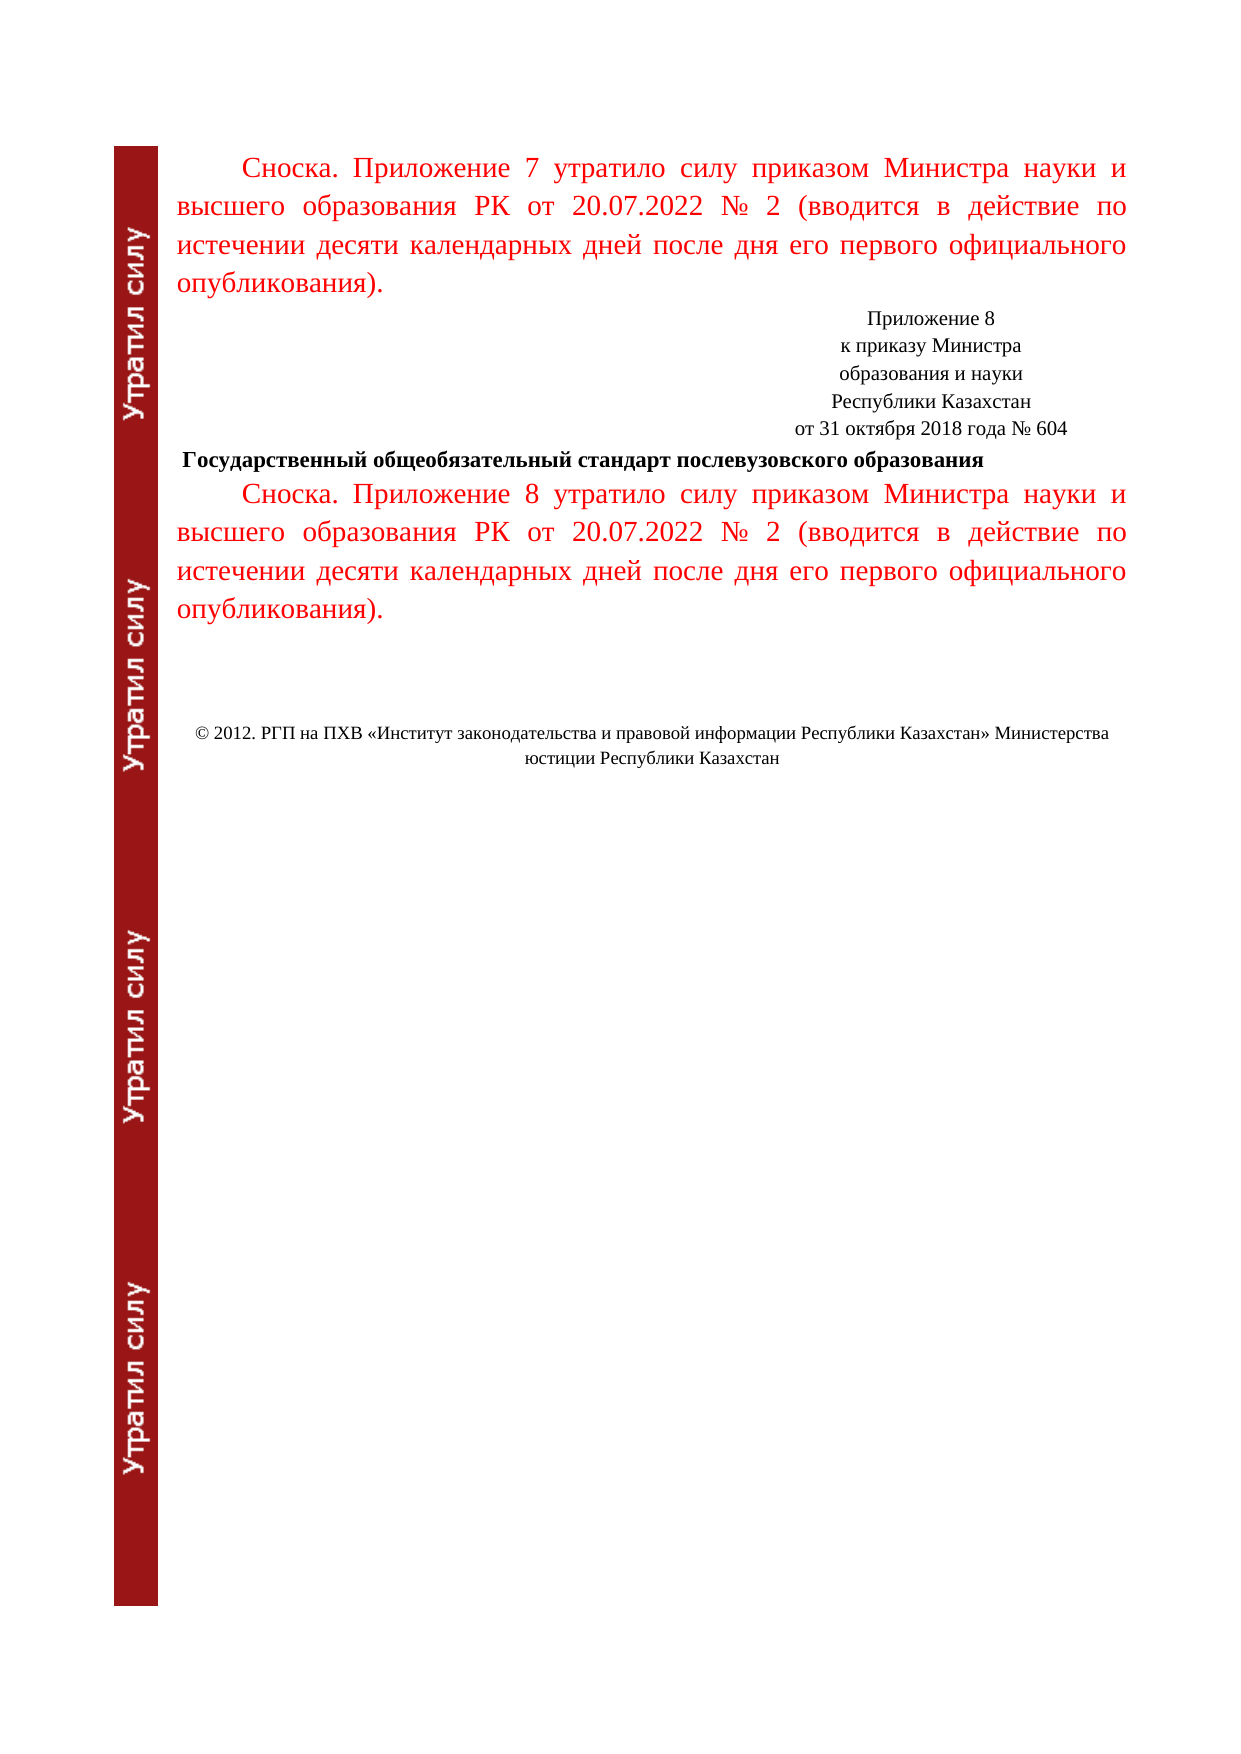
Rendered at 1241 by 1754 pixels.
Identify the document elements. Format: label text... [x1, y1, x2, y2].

text Государственный общеобязательный стандарт послевузовского образования [112, 446, 1128, 472]
text © 2012. РГП на ПХВ «Институт законодательства и правовой информации Республики Казахстан» Министерства юстиции Республики Казахстан [112, 722, 1128, 768]
text Сноска. Приложение 8 утратило силу приказом Министра науки и высшего образования РК от 20.07.2022 № 2 (вводится в действие по истечении десяти календарных дней после дня его первого официального опубликования). [112, 476, 1128, 625]
text Сноска. Приложение 7 утратило силу приказом Министра науки и высшего образования РК от 20.07.2022 № 2 (вводится в действие по истечении десяти календарных дней после дня его первого официального опубликования). [112, 150, 1128, 299]
table_header Приложение 8 к приказу Министра образования и науки Республики Казахстан от 31 октября 2018 года № 604 [734, 304, 1128, 446]
picture [114, 146, 158, 150]
table_header [113, 304, 734, 446]
picture [114, 472, 158, 476]
picture [114, 768, 158, 1606]
picture [114, 299, 158, 304]
picture [114, 625, 158, 722]
